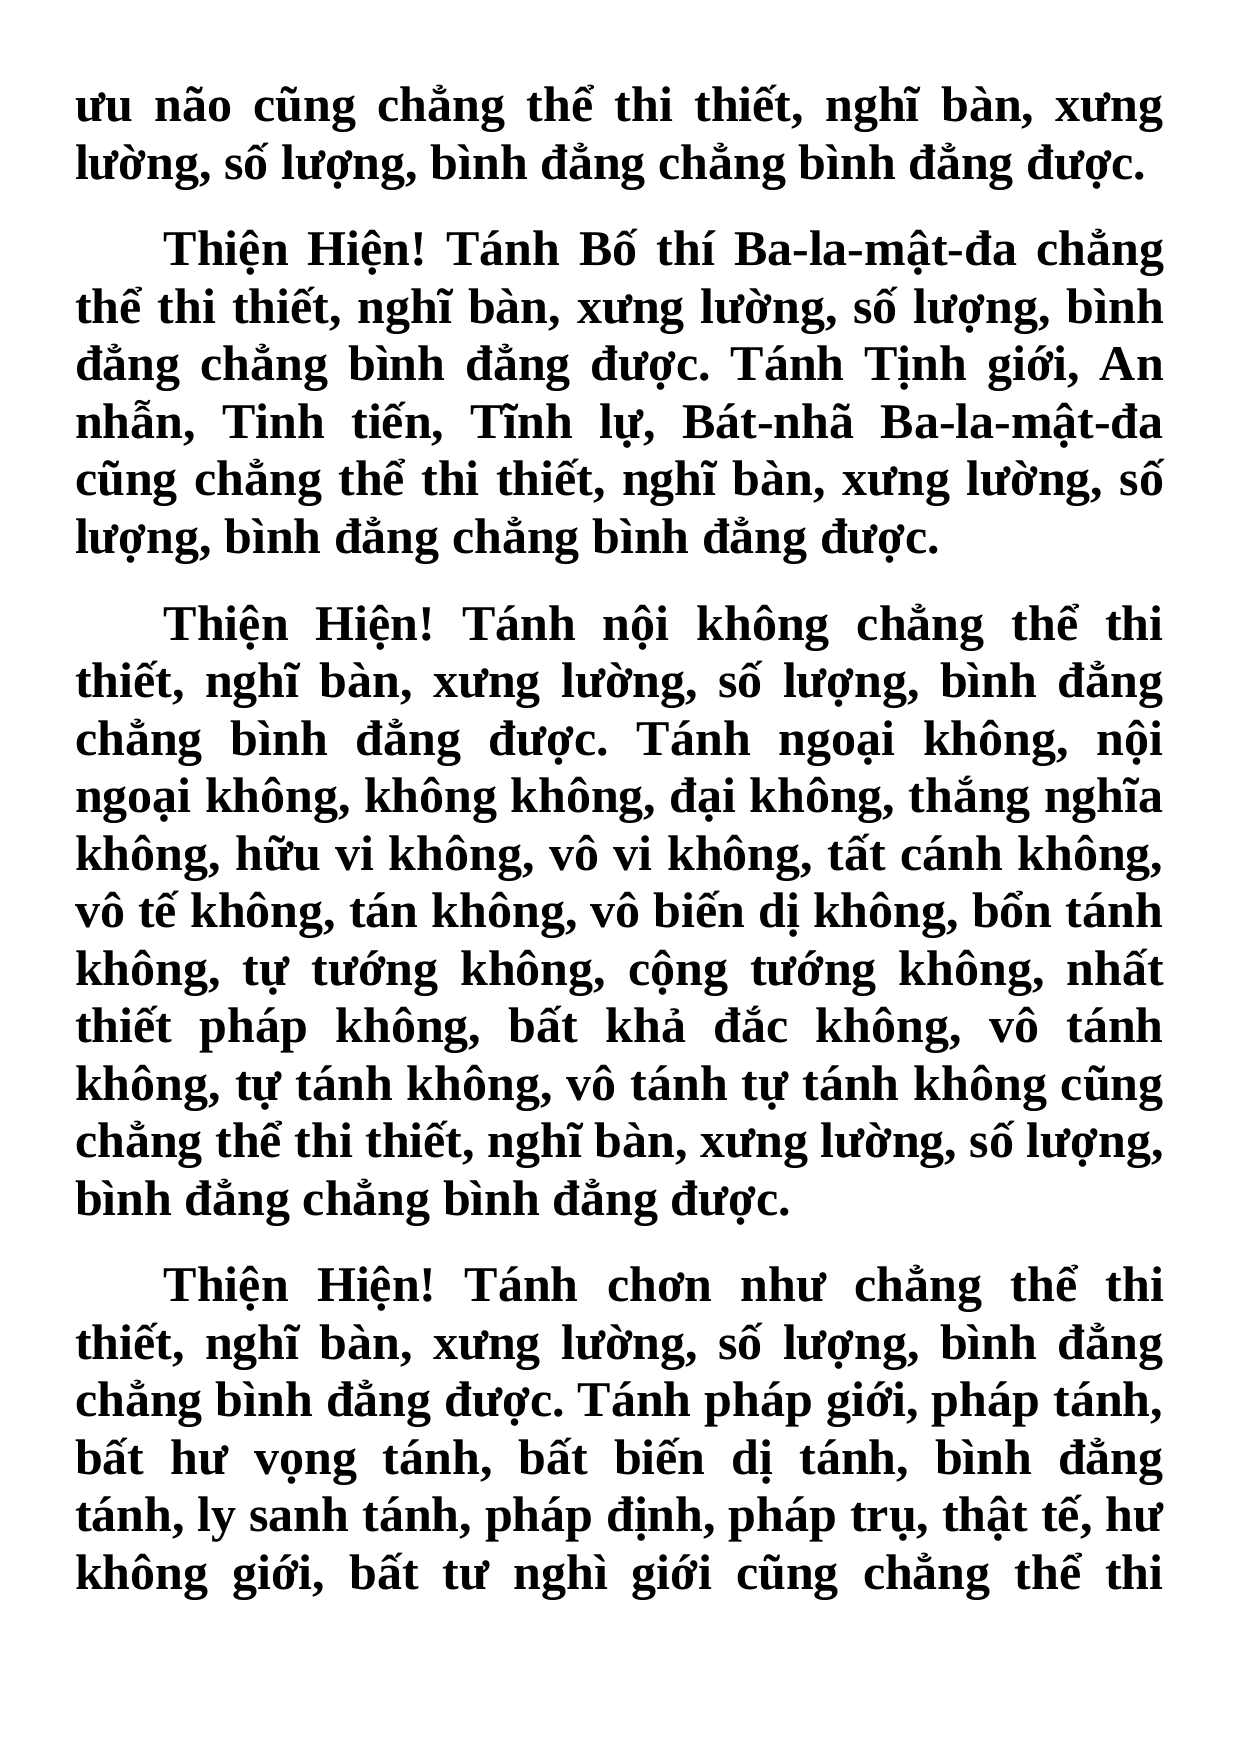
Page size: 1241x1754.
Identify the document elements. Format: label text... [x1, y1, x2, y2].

text Thiện Hiện! Tánh nội không chẳng thể thi thiết, nghĩ bàn, xưng lường, số lượng, bình đẳng chẳng bình đẳng được. Tánh ngoại không, nội ngoại không, không không, đại không, thắng nghĩa không, hữu vi không, vô vi không, tất cánh không, vô tế không, tán không, vô biến dị không, bổn tánh không, tự tướng không, cộng tướng không, nhất thiết pháp không, bất khả đắc không, vô tánh không, tự tánh không, vô tánh tự tánh không cũng chẳng thể thi thiết, nghĩ bàn, xưng lường, số lượng, bình đẳng chẳng bình đẳng được. [75, 593, 1165, 1226]
text Thiện Hiện! Tánh Bố thí Ba-la-mật-đa chẳng thể thi thiết, nghĩ bàn, xưng lường, số lượng, bình đẳng chẳng bình đẳng được. Tánh Tịnh giới, An nhẫn, Tinh tiến, Tĩnh lự, Bát-nhã Ba-la-mật-đa cũng chẳng thể thi thiết, nghĩ bàn, xưng lường, số lượng, bình đẳng chẳng bình đẳng được. [75, 219, 1165, 564]
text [75, 1255, 1165, 1600]
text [75, 75, 1165, 190]
